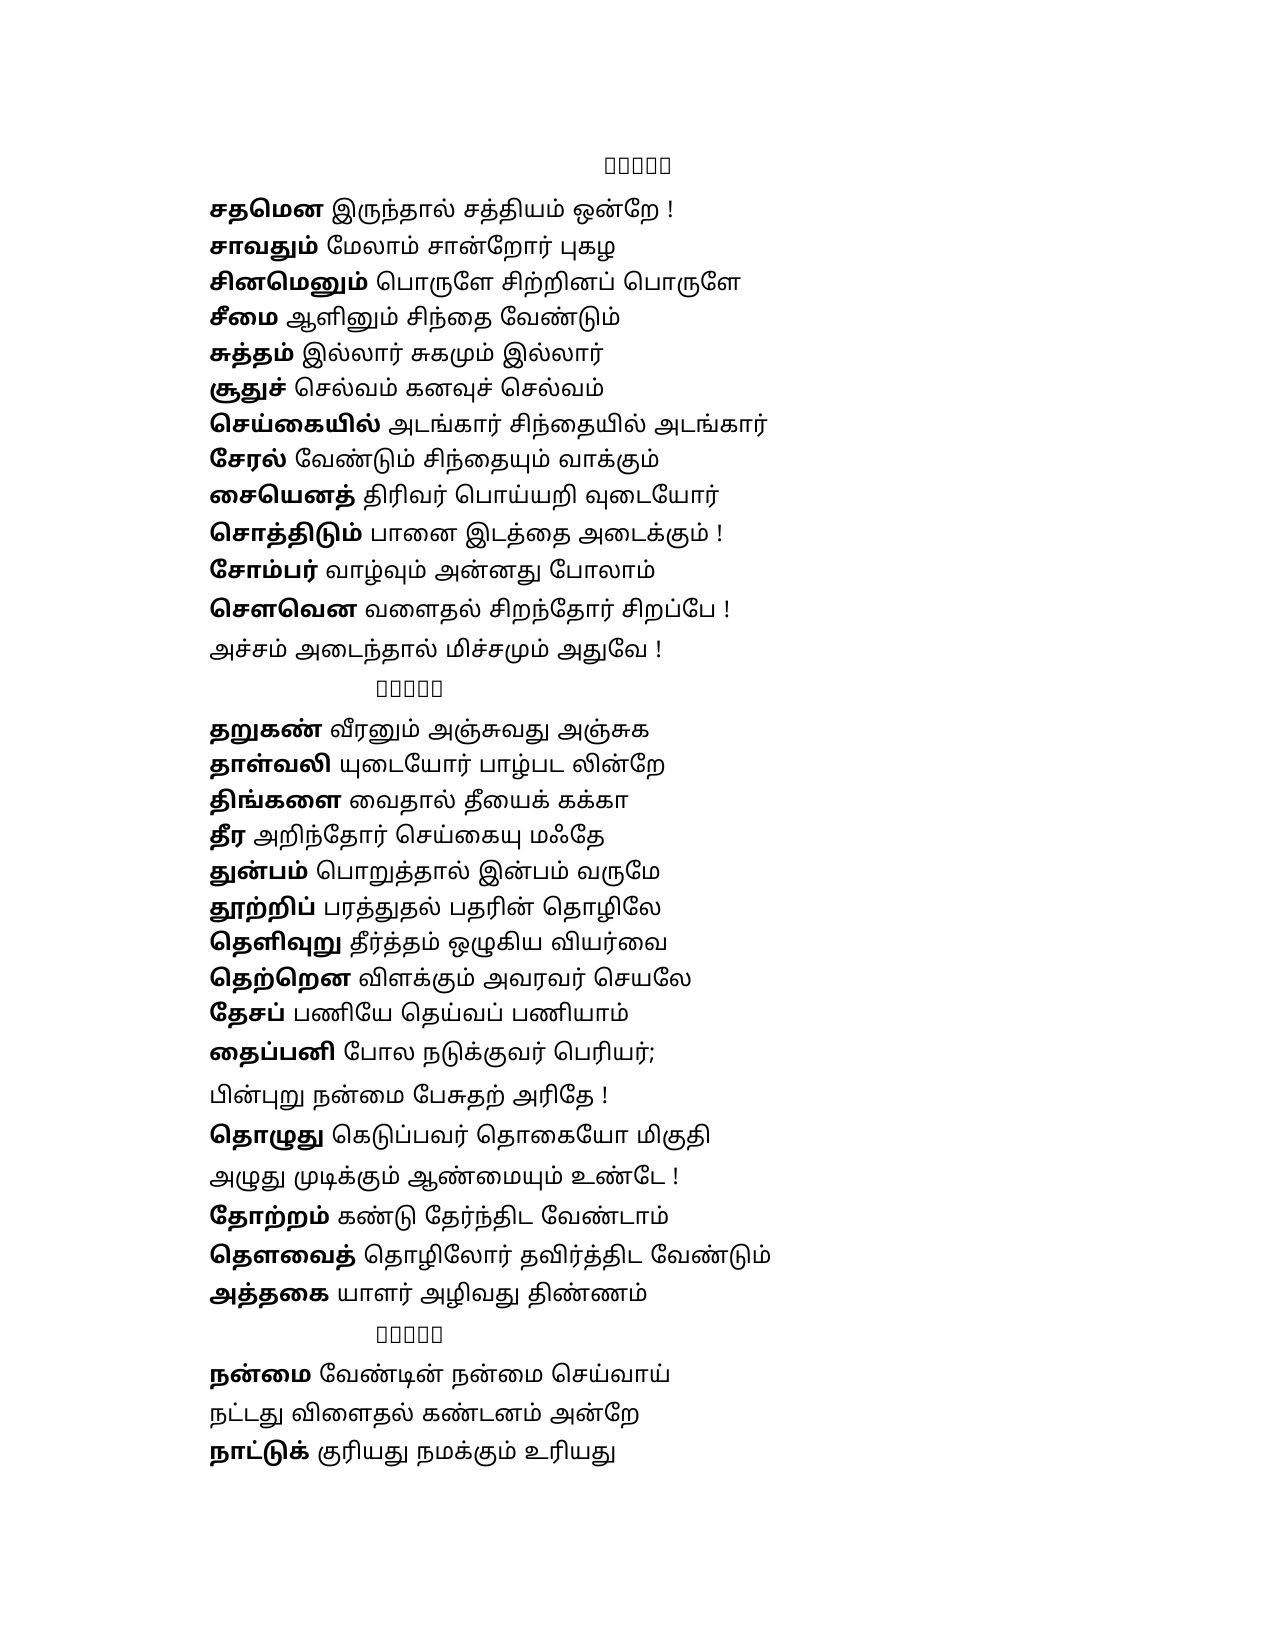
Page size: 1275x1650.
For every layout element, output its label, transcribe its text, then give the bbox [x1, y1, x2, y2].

text நட்டது விளைதல் கண்டனம் அன்றே [150, 1400, 1125, 1427]
text தாள்வலி யுடையோர் பாழ்பட லின்றே [150, 752, 1125, 778]
text தைப்பனி போல நடுக்குவர் பெரியர்; [150, 1036, 1125, 1067]
text  [150, 673, 1125, 704]
text சோம்பர் வாழ்வும் அன்னது போலாம் [150, 557, 1125, 584]
text நன்மை வேண்டின் நன்மை செய்வாய் [150, 1362, 1125, 1388]
text தெற்றென விளக்கும் அவரவர் செயலே [150, 965, 1125, 991]
text தோற்றம் கண்டு தேர்ந்திட வேண்டாம் [150, 1203, 1125, 1230]
text தேசப் பணியே தெய்வப் பணியாம் [150, 1000, 1125, 1027]
text தூற்றிப் பரத்துதல் பதரின் தொழிலே [150, 894, 1125, 920]
text சதமென இருந்தால் சத்தியம் ஒன்றே ! [150, 193, 1125, 224]
text செய்கையில் அடங்கார் சிந்தையில் அடங்கார் [150, 411, 1125, 437]
text  [150, 150, 1125, 181]
text தறுகண் வீரனும் அஞ்சுவது அஞ்சுக [150, 716, 1125, 743]
text தீர அறிந்தோர் செய்கையு மஃதே [150, 823, 1125, 849]
text சேரல் வேண்டும் சிந்தையும் வாக்கும் [150, 446, 1125, 473]
text சினமெனும் பொருளே சிற்றினப் பொருளே [150, 269, 1125, 295]
text செளவென வளைதல் சிறந்தோர் சிறப்பே ! [150, 593, 1125, 624]
text அழுது முடிக்கும் ஆண்மையும் உண்டே ! [150, 1160, 1125, 1192]
text துன்பம் பொறுத்தால் இன்பம் வருமே [150, 858, 1125, 885]
text சொத்திடும் பானை இடத்தை அடைக்கும் ! [150, 517, 1125, 548]
text அச்சம் அடைந்தால் மிச்சமும் அதுவே ! [150, 633, 1125, 664]
text தெளவைத் தொழிலோர் தவிர்த்திட வேண்டும் [150, 1242, 1125, 1268]
text பின்புறு நன்மை பேசுதற் அரிதே ! [150, 1079, 1125, 1110]
text சூதுச் செல்வம் கனவுச் செல்வம் [150, 375, 1125, 402]
text திங்களை வைதால் தீயைக் கக்கா [150, 787, 1125, 814]
text சாவதும் மேலாம் சான்றோர் புகழ [150, 233, 1125, 260]
text தெளிவுறு தீர்த்தம் ஒழுகிய வியர்வை [150, 929, 1125, 956]
text சீமை ஆளினும் சிந்தை வேண்டும் [150, 304, 1125, 331]
text சுத்தம் இல்லார் சுகமும் இல்லார் [150, 340, 1125, 366]
text அத்தகை யாளர் அழிவது திண்ணம் [150, 1280, 1125, 1307]
text தொழுது கெடுப்பவர் தொகையோ மிகுதி [150, 1122, 1125, 1148]
text சையெனத் திரிவர் பொய்யறி வுடையோர் [150, 482, 1125, 508]
text  [150, 1319, 1125, 1350]
text நாட்டுக் குரியது நமக்கும் உரியது [150, 1438, 1125, 1465]
